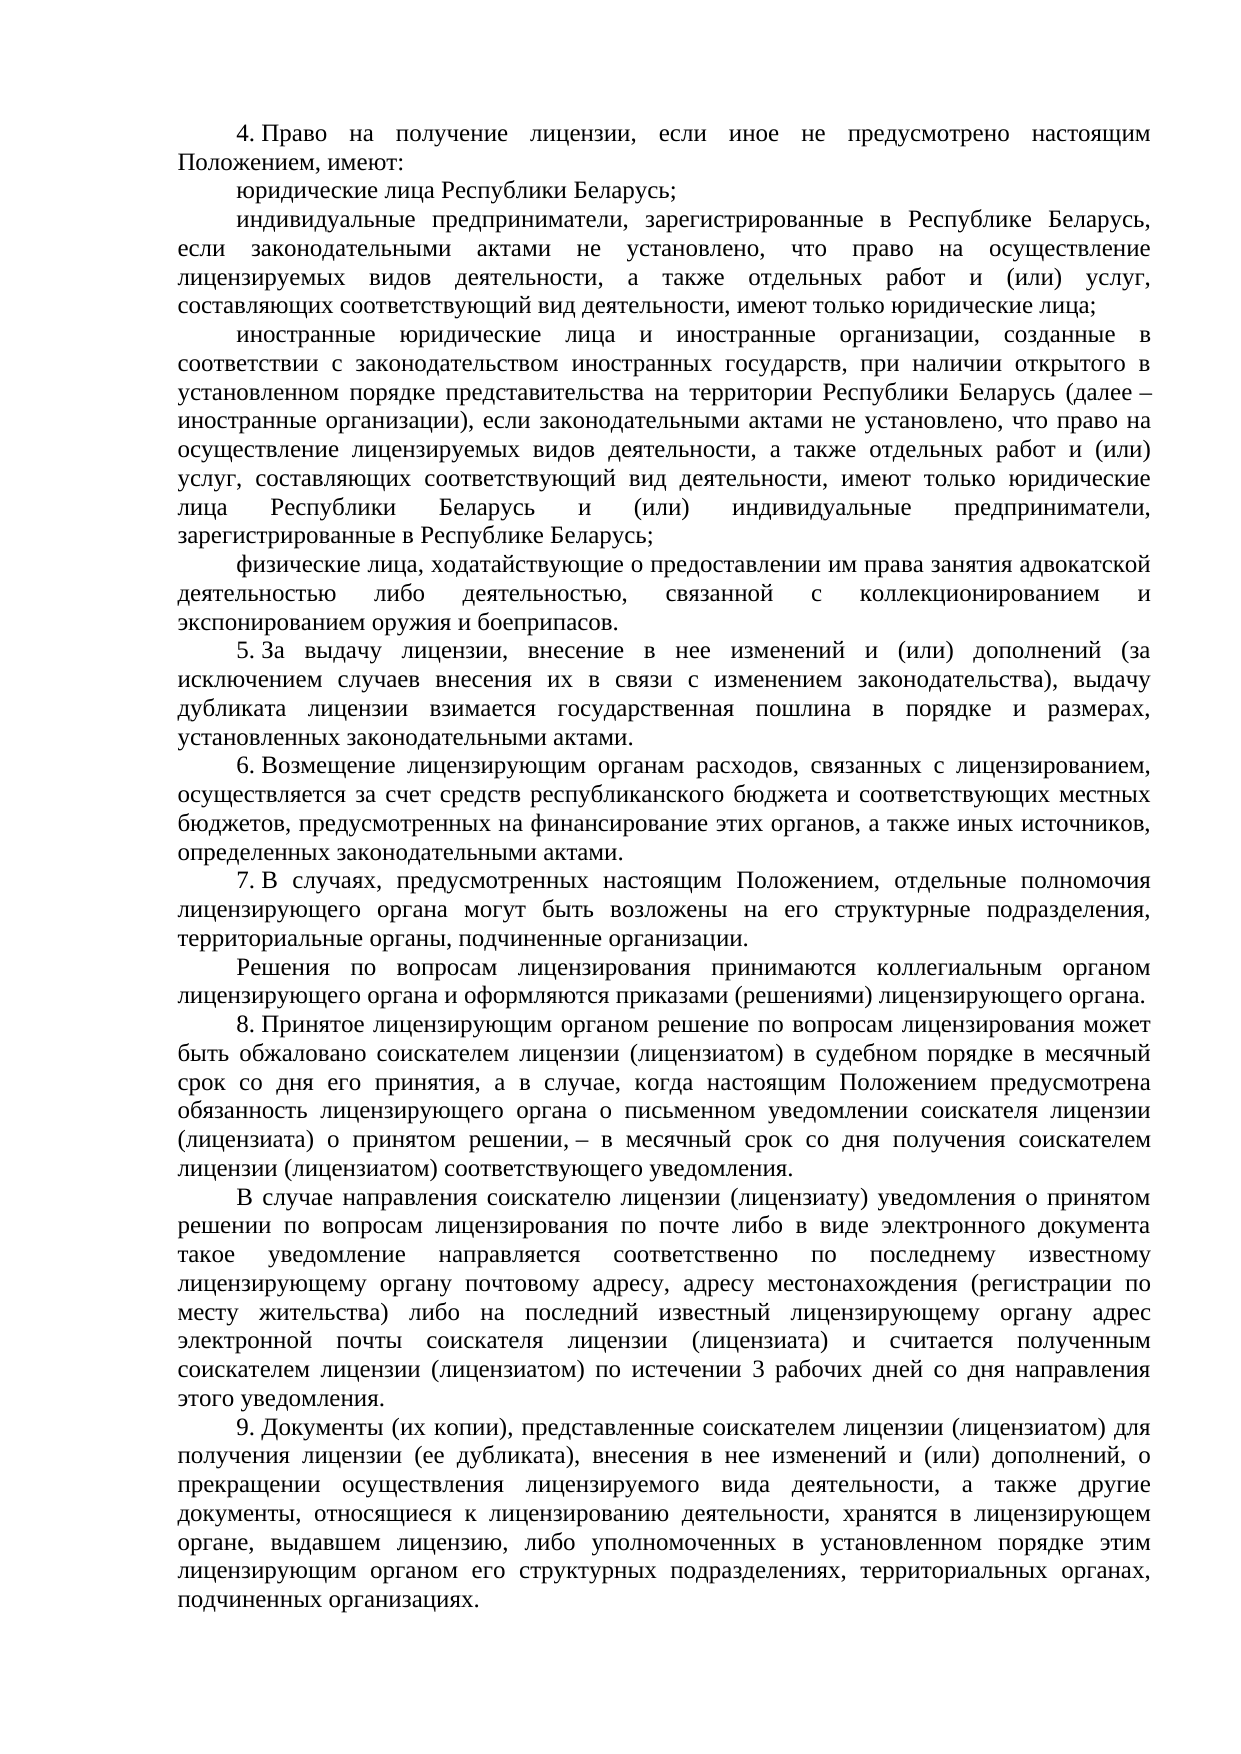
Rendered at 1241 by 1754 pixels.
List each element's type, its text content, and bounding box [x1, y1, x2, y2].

text Решения по вопросам лицензирования принимаются коллегиальным органом лицензирующего органа и оформляются приказами (решениями) лицензирующего органа. [177, 952, 1152, 1009]
text 9. Документы (их копии), представленные соискателем лицензии (лицензиатом) для получения лицензии (ее дубликата), внесения в нее изменений и (или) дополнений, о прекращении осуществления лицензируемого вида деятельности, а также другие документы, относящиеся к лицензированию деятельности, хранятся в лицензирующем органе, выдавшем лицензию, либо уполномоченных в установленном порядке этим лицензирующим органом его структурных подразделениях, территориальных органах, подчиненных организациях. [177, 1412, 1152, 1613]
text иностранные юридические лица и иностранные организации, созданные в соответствии с законодательством иностранных государств, при наличии открытого в установленном порядке представительства на территории Республики Беларусь (далее – иностранные организации), если законодательными актами не установлено, что право на осуществление лицензируемых видов деятельности, а также отдельных работ и (или) услуг, составляющих соответствующий вид деятельности, имеют только юридические лица Республики Беларусь и (или) индивидуальные предприниматели, зарегистрированные в Республике Беларусь; [177, 319, 1152, 549]
text юридические лица Республики Беларусь; [177, 176, 1152, 204]
text 7. В случаях, предусмотренных настоящим Положением, отдельные полномочия лицензирующего органа могут быть возложены на его структурные подразделения, территориальные органы, подчиненные организации. [177, 866, 1152, 952]
text 5. За выдачу лицензии, внесение в нее изменений и (или) дополнений (за исключением случаев внесения их в связи с изменением законодательства), выдачу дубликата лицензии взимается государственная пошлина в порядке и размерах, установленных законодательными актами. [177, 636, 1152, 751]
text 4. Право на получение лицензии, если иное не предусмотрено настоящим Положением, имеют: [177, 118, 1152, 176]
text физические лица, ходатайствующие о предоставлении им права занятия адвокатской деятельностью либо деятельностью, связанной с коллекционированием и экспонированием оружия и боеприпасов. [177, 549, 1152, 636]
text 6. Возмещение лицензирующим органам расходов, связанных с лицензированием, осуществляется за счет средств республиканского бюджета и соответствующих местных бюджетов, предусмотренных на финансирование этих органов, а также иных источников, определенных законодательными актами. [177, 751, 1152, 866]
text В случае направления соискателю лицензии (лицензиату) уведомления о принятом решении по вопросам лицензирования по почте либо в виде электронного документа такое уведомление направляется соответственно по последнему известному лицензирующему органу почтовому адресу, адресу местонахождения (регистрации по месту жительства) либо на последний известный лицензирующему органу адрес электронной почты соискателя лицензии (лицензиата) и считается полученным соискателем лицензии (лицензиатом) по истечении 3 рабочих дней со дня направления этого уведомления. [177, 1182, 1152, 1412]
text 8. Принятое лицензирующим органом решение по вопросам лицензирования может быть обжаловано соискателем лицензии (лицензиатом) в судебном порядке в месячный срок со дня его принятия, а в случае, когда настоящим Положением предусмотрена обязанность лицензирующего органа о письменном уведомлении соискателя лицензии (лицензиата) о принятом решении, – в месячный срок со дня получения соискателем лицензии (лицензиатом) соответствующего уведомления. [177, 1009, 1152, 1182]
text индивидуальные предприниматели, зарегистрированные в Республике Беларусь, если законодательными актами не установлено, что право на осуществление лицензируемых видов деятельности, а также отдельных работ и (или) услуг, составляющих соответствующий вид деятельности, имеют только юридические лица; [177, 204, 1152, 319]
